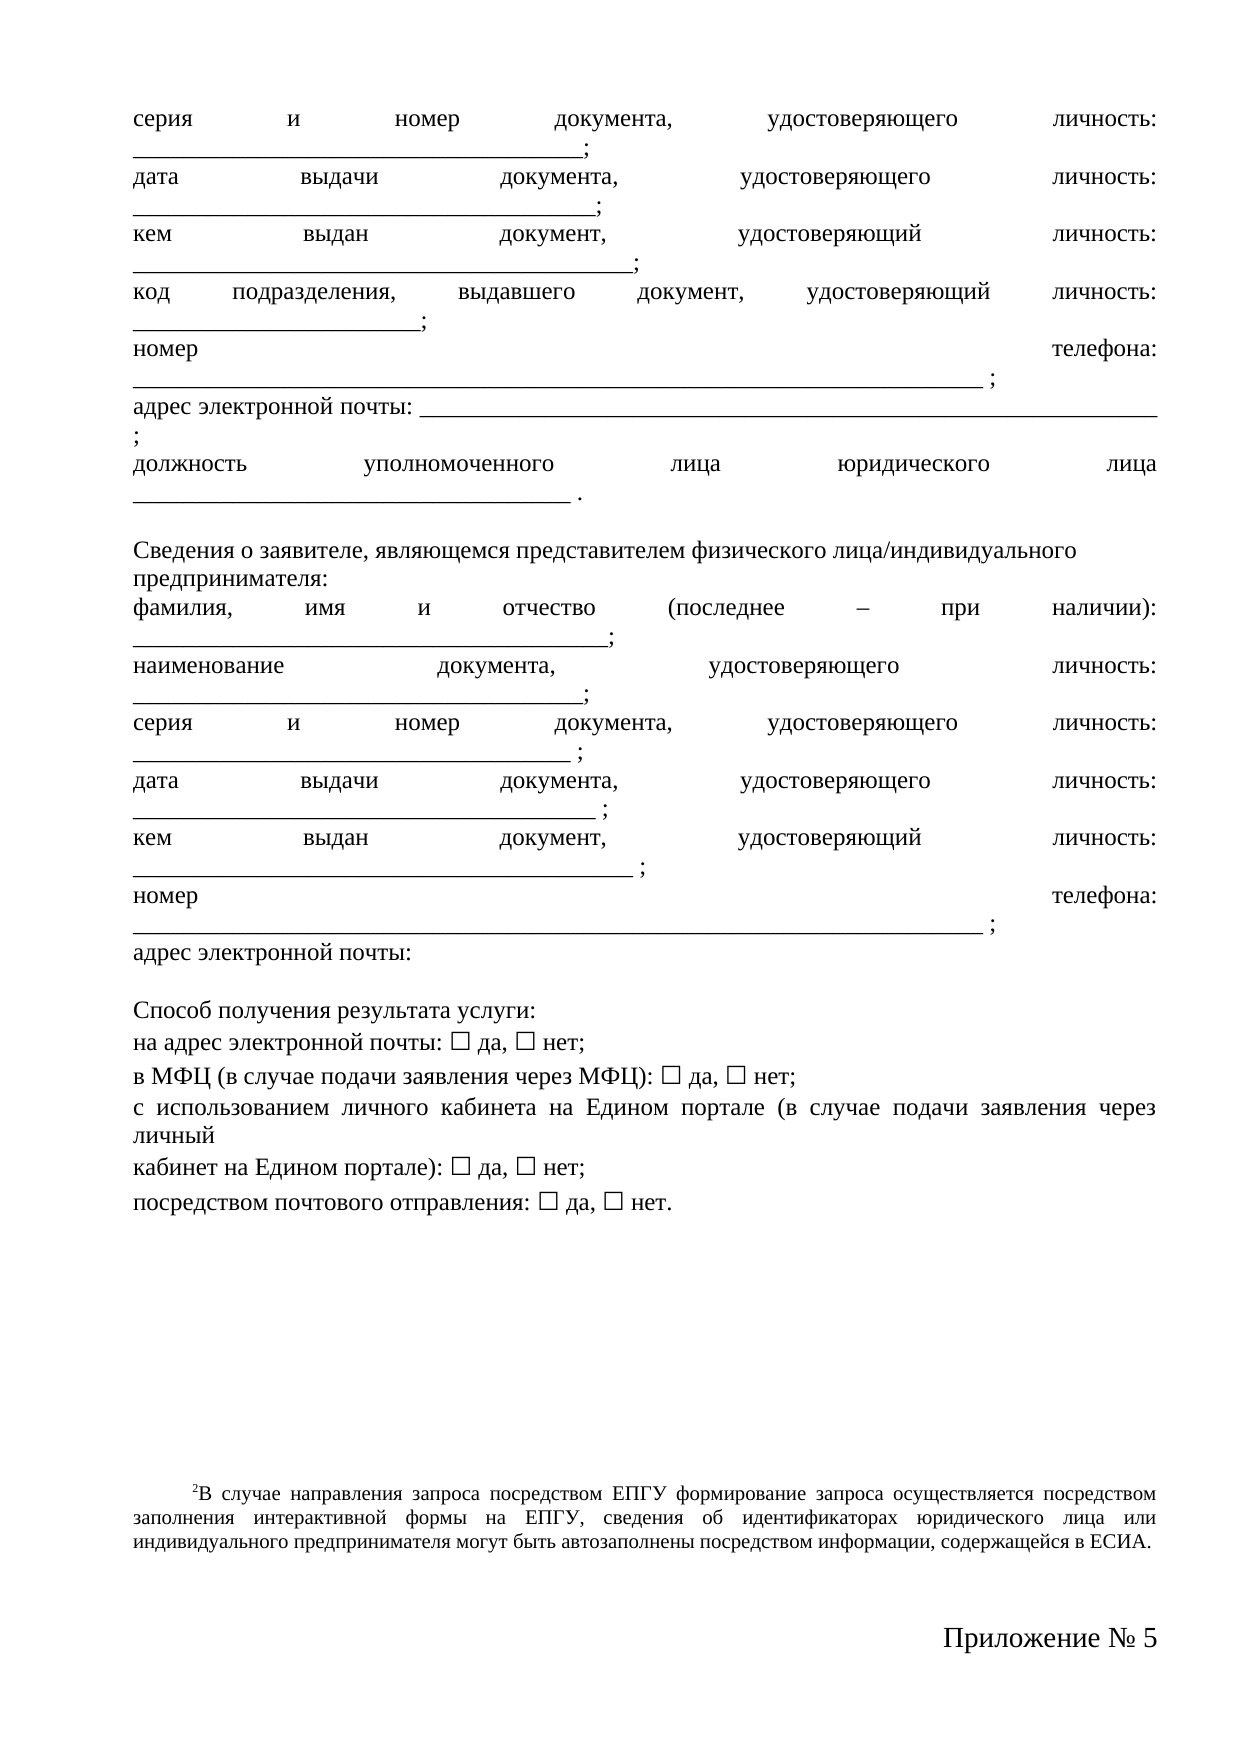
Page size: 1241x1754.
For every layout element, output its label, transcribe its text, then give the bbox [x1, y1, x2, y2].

text на адрес электронной почты: ☐ да, ☐ нет; [133, 1023, 1157, 1057]
text наименование документа, удостоверяющего личность: ____________________________________; [133, 650, 1157, 707]
text должность уполномоченного лица юридического лица ___________________________________ . [133, 448, 1157, 506]
text код подразделения, выдавшего документ, удостоверяющий личность: _______________________; [133, 276, 1157, 333]
text 2В случае направления запроса посредством ЕПГУ формирование запроса осуществляется посредством заполнения интерактивной формы на ЕПГУ, сведения об идентификаторах юридического лица или индивидуального предпринимателя могут быть автозаполнены посредством информации, содержащейся в ЕСИА. [133, 1481, 1157, 1553]
text Способ получения результата услуги: [133, 995, 1157, 1023]
text фамилия, имя и отчество (последнее – при наличии): ______________________________________; [133, 592, 1157, 650]
text номер телефона: ____________________________________________________________________ ; [133, 880, 1157, 937]
text с использованием личного кабинета на Едином портале (в случае подачи заявления через личный [133, 1092, 1157, 1149]
text посредством почтового отправления: ☐ да, ☐ нет. [133, 1183, 1157, 1217]
text предпринимателя: [133, 563, 1157, 592]
text адрес электронной почты: ___________________________________________________________ ; [133, 391, 1157, 448]
text кабинет на Едином портале): ☐ да, ☐ нет; [133, 1149, 1157, 1183]
text Сведения о заявителе, являющемся представителем физического лица/индивидуального [133, 535, 1157, 563]
text в МФЦ (в случае подачи заявления через МФЦ): ☐ да, ☐ нет; [133, 1057, 1157, 1092]
text кем выдан документ, удостоверяющий личность: ________________________________________ ; [133, 822, 1157, 880]
text кем выдан документ, удостоверяющий личность: ________________________________________; [133, 218, 1157, 276]
text Приложение № 5 [133, 1620, 1157, 1653]
text номер телефона: ____________________________________________________________________ ; [133, 333, 1157, 391]
text адрес электронной почты: [133, 937, 1157, 966]
text дата выдачи документа, удостоверяющего личность: _____________________________________; [133, 161, 1157, 218]
text серия и номер документа, удостоверяющего личность: ____________________________________; [133, 103, 1157, 161]
text серия и номер документа, удостоверяющего личность: ___________________________________ ; [133, 707, 1157, 765]
text дата выдачи документа, удостоверяющего личность: _____________________________________ ; [133, 765, 1157, 822]
